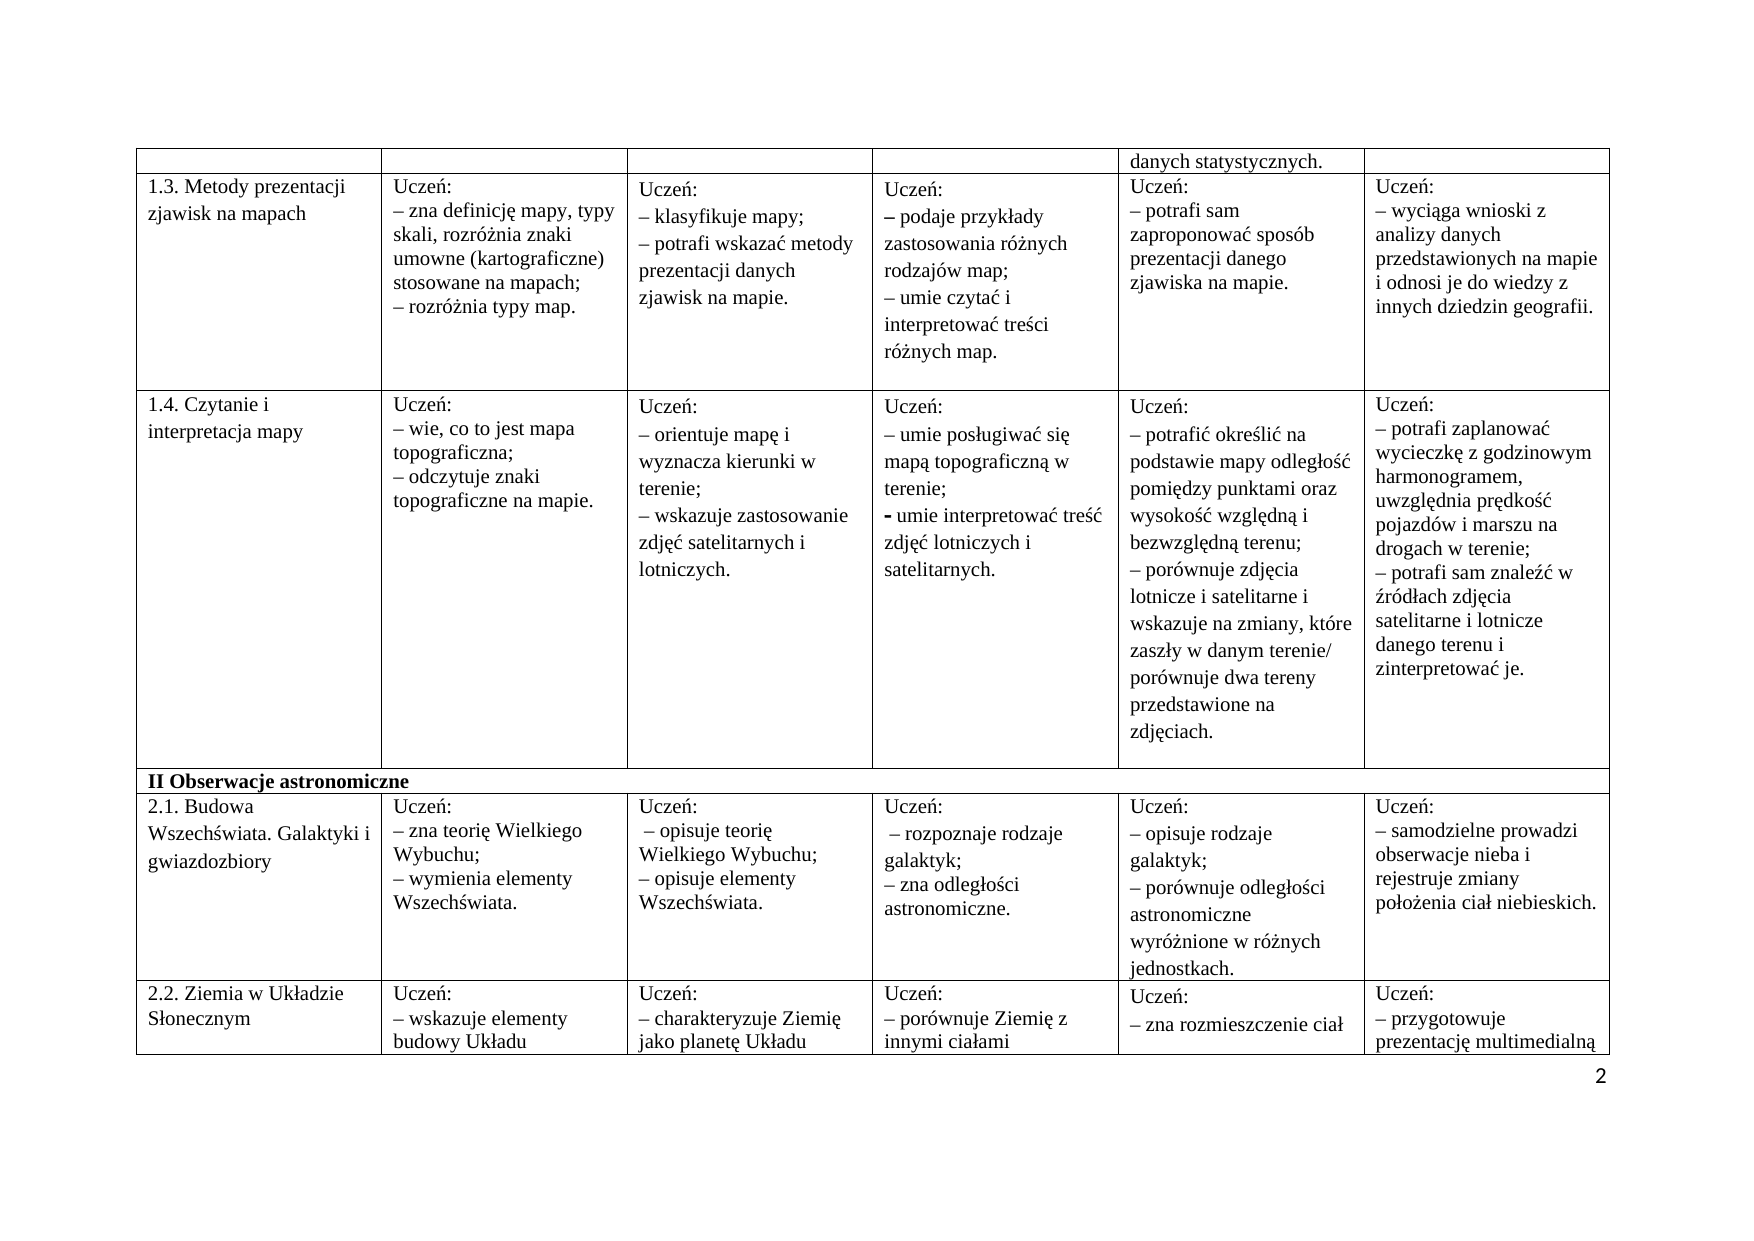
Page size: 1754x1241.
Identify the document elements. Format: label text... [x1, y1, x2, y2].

table_cell Uczeń: – zna teorię Wielkiego Wybuchu; – wymienia elementy Wszechświata. [382, 794, 627, 980]
table_cell Uczeń: – potrafi sam zaproponować sposób prezentacji danego zjawiska na mapie. [1119, 174, 1364, 390]
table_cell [1119, 149, 1364, 173]
table_cell Uczeń: – podaje przykłady zastosowania różnych rodzajów map; ‒ umie czytać i interpretować treści różnych map. [873, 174, 1118, 390]
table_cell Uczeń: – zna definicję mapy, typy skali, rozróżnia znaki umowne (kartograficzne) stosowane na mapach; – rozróżnia typy map. [382, 174, 627, 390]
table_cell Uczeń: – potrafić określić na podstawie mapy odległość pomiędzy punktami oraz wysokość względną i bezwzględną terenu; – porównuje zdjęcia lotnicze i satelitarne i wskazuje na zmiany, które zaszły w danym terenie/ porównuje dwa tereny przedstawione na zdjęciach. [1119, 391, 1364, 768]
table_cell Uczeń: – samodzielne prowadzi obserwacje nieba i rejestruje zmiany położenia ciał niebieskich. [1365, 794, 1609, 980]
table_cell Uczeń: – klasyfikuje mapy; – potrafi wskazać metody prezentacji danych zjawisk na mapie. [628, 174, 872, 390]
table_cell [382, 981, 627, 1053]
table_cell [1119, 981, 1364, 1053]
table_cell Uczeń: – opisuje teorię Wielkiego Wybuchu; – opisuje elementy Wszechświata. [628, 794, 872, 980]
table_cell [1365, 149, 1609, 173]
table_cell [628, 981, 872, 1053]
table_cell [1365, 981, 1609, 1053]
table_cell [873, 149, 1118, 173]
table_cell Uczeń: ‒ umie posługiwać się mapą topograficzną w terenie; umie interpretować treść zdjęć lotniczych i satelitarnych. [873, 391, 1118, 768]
table_cell 1.3. Metody prezentacji zjawisk na mapach [137, 174, 381, 390]
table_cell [137, 149, 381, 173]
table_cell Uczeń: – opisuje rodzaje galaktyk; – porównuje odległości astronomiczne wyróżnione w różnych jednostkach. [1119, 794, 1364, 980]
table_cell Uczeń: – potrafi zaplanować wycieczkę z godzinowym harmonogramem, uwzględnia prędkość pojazdów i marszu na drogach w terenie; – potrafi sam znaleźć w źródłach zdjęcia satelitarne i lotnicze danego terenu i zinterpretować je. [1365, 391, 1609, 768]
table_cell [137, 981, 381, 1053]
table_cell II Obserwacje astronomiczne [137, 769, 1609, 793]
table_cell Uczeń: – rozpoznaje rodzaje galaktyk; – zna odległości astronomiczne. [873, 794, 1118, 980]
table_cell Uczeń: – orientuje mapę i wyznacza kierunki w terenie; – wskazuje zastosowanie zdjęć satelitarnych i lotniczych. [628, 391, 872, 768]
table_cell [382, 149, 627, 173]
table_cell Uczeń: – wyciąga wnioski z analizy danych przedstawionych na mapie i odnosi je do wiedzy z innych dziedzin geografii. [1365, 174, 1609, 390]
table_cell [873, 981, 1118, 1053]
table_cell Uczeń: – wie, co to jest mapa topograficzna; – odczytuje znaki topograficzne na mapie. [382, 391, 627, 768]
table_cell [628, 149, 872, 173]
table_cell 2.1. Budowa Wszechświata. Galaktyki i gwiazdozbiory [137, 794, 381, 980]
table_cell 1.4. Czytanie i interpretacja mapy [137, 391, 381, 768]
